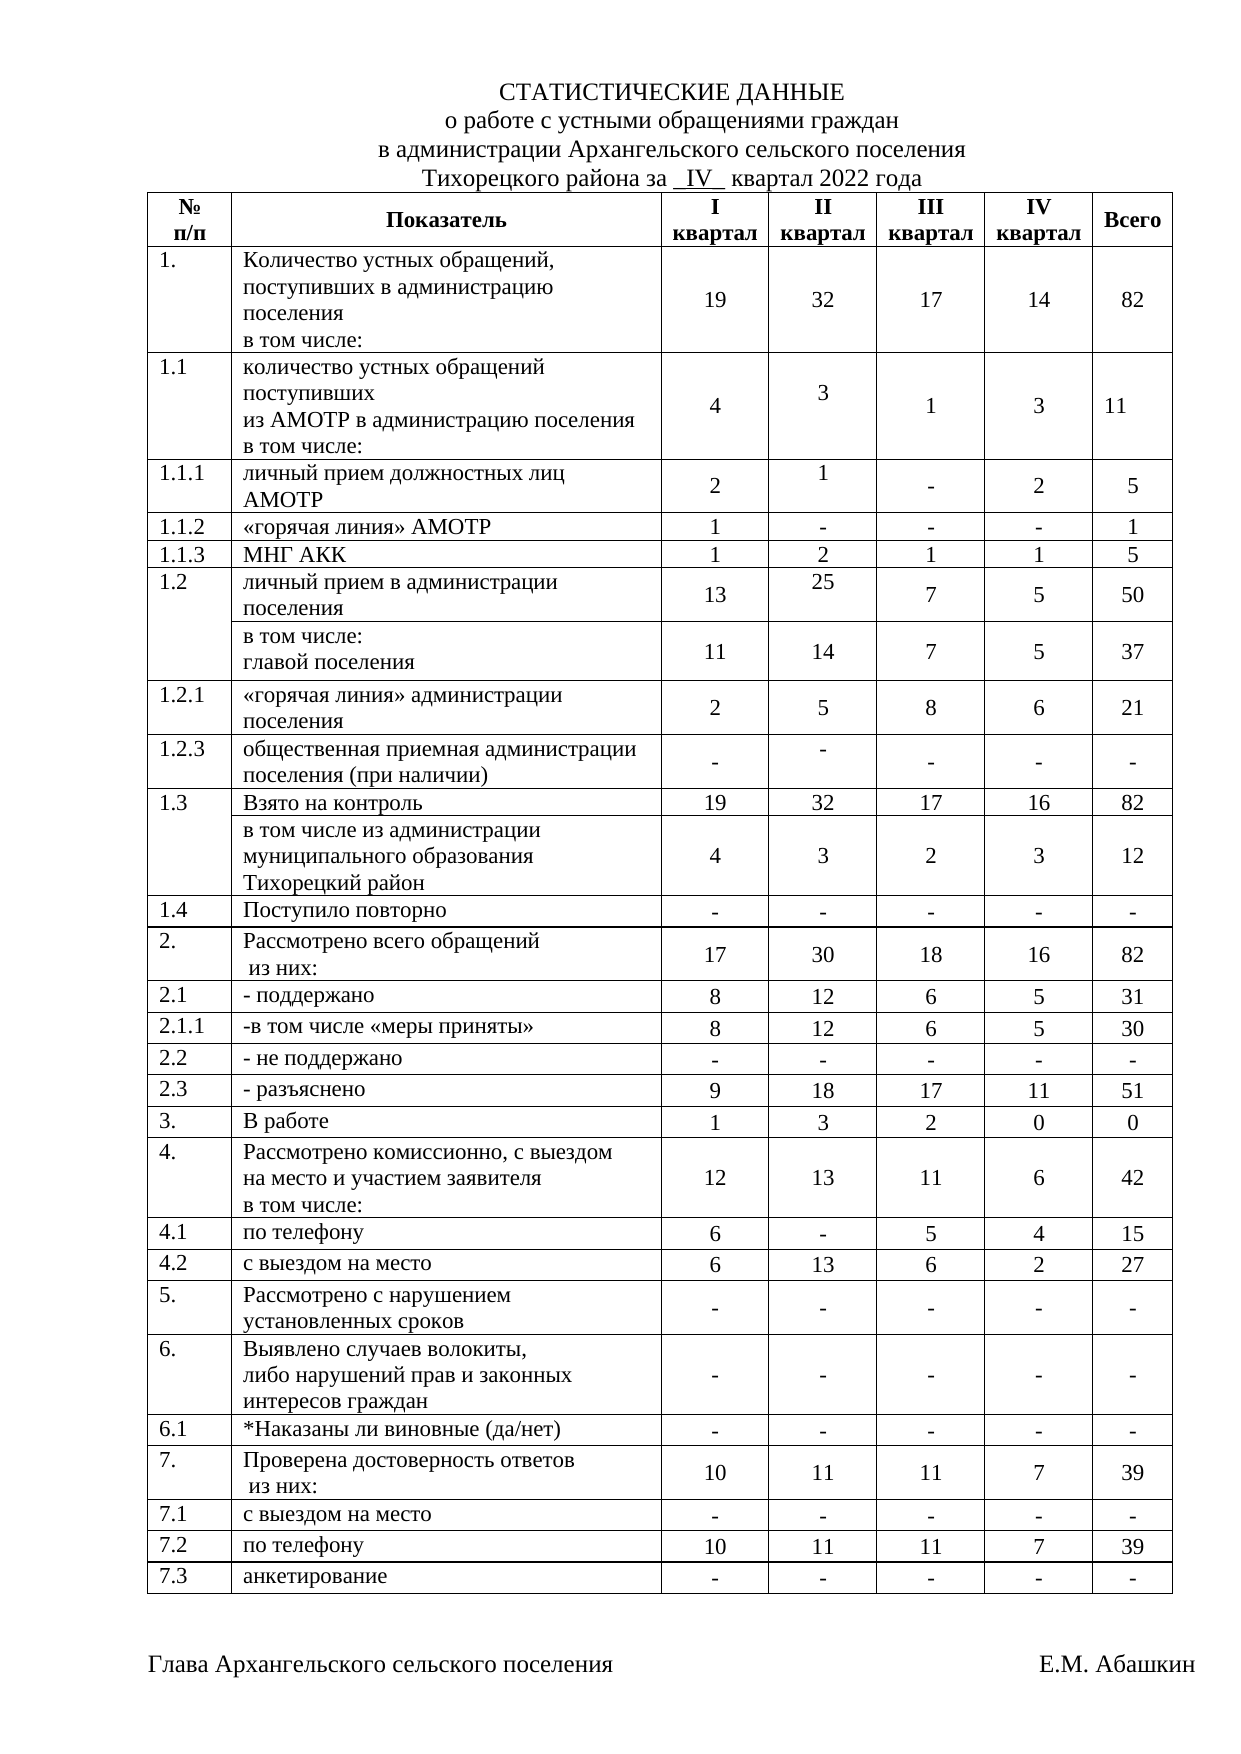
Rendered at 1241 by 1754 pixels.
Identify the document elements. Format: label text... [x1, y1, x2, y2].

table_cell 11 [877, 1446, 984, 1499]
table_cell с выездом на место [232, 1250, 661, 1280]
table_cell 10 [662, 1446, 768, 1499]
table_cell 1.3 [148, 789, 231, 895]
table_cell 14 [769, 622, 876, 680]
table_cell 2 [662, 460, 768, 512]
table_cell 2 [662, 681, 768, 734]
table_cell 11 [985, 1075, 1092, 1106]
table_cell 19 [662, 247, 768, 352]
table_cell 5 [985, 1013, 1092, 1043]
table_cell 37 [1093, 622, 1172, 680]
table_cell 6 [662, 1218, 768, 1248]
table_cell «горячая линия» АМОТР [232, 513, 661, 539]
table_cell с выездом на место [232, 1500, 661, 1530]
table_cell 13 [769, 1138, 876, 1217]
table_cell 1.2 [148, 568, 231, 680]
table_cell по телефону [232, 1218, 661, 1248]
table_cell 5 [985, 622, 1092, 680]
table_cell 3 [769, 353, 876, 458]
table_cell - [1093, 896, 1172, 926]
table_cell 4 [662, 353, 768, 458]
table_cell в том числе: главой поселения [232, 622, 661, 680]
table_cell - [985, 1415, 1092, 1445]
table_cell 2.3 [148, 1075, 231, 1106]
table_cell 11 [877, 1531, 984, 1561]
table_cell 1 [877, 541, 984, 567]
table_cell 21 [1093, 681, 1172, 734]
table_cell 7 [985, 1531, 1092, 1561]
table_cell количество устных обращений поступивших из АМОТР в администрацию поселения в том числе: [232, 353, 661, 458]
table_cell 3 [769, 1107, 876, 1137]
table_cell 4 [985, 1218, 1092, 1248]
table_cell - [769, 1415, 876, 1445]
table_cell 1 [985, 541, 1092, 567]
table_cell 7. [148, 1446, 231, 1499]
table_cell МНГ АКК [232, 541, 661, 567]
table_header IV квартал [985, 193, 1092, 246]
table_cell 1.2.3 [148, 735, 231, 788]
table_cell 17 [877, 1075, 984, 1106]
table_cell 16 [985, 928, 1092, 980]
table_cell 5 [1093, 541, 1172, 567]
table_cell 8 [877, 681, 984, 734]
table_cell 2.1.1 [148, 1013, 231, 1043]
table_cell - [769, 1500, 876, 1530]
table_cell 2.1 [148, 981, 231, 1012]
text СТАТИСТИЧЕСКИЕ ДАННЫЕ [148, 77, 1196, 106]
table_cell 15 [1093, 1218, 1172, 1248]
table_cell - [1093, 1281, 1172, 1333]
table_cell 5 [769, 681, 876, 734]
table_cell 5 [985, 568, 1092, 621]
table_cell 3 [985, 816, 1092, 895]
table_cell 6.1 [148, 1415, 231, 1445]
table_cell Проверена достоверность ответов из них: [232, 1446, 661, 1499]
table_cell 2 [985, 460, 1092, 512]
table_cell 18 [769, 1075, 876, 1106]
table_cell 5 [1093, 460, 1172, 512]
table_cell 2.2 [148, 1044, 231, 1074]
table_cell 1 [1093, 513, 1172, 539]
table_cell 1.1.2 [148, 513, 231, 539]
table_cell 82 [1093, 247, 1172, 352]
table_cell 2 [877, 816, 984, 895]
table_cell - [877, 1563, 984, 1593]
table_cell 1 [662, 513, 768, 539]
table_cell - [769, 1563, 876, 1593]
table_cell - [877, 1415, 984, 1445]
table_cell 2. [148, 928, 231, 980]
table_cell - [985, 735, 1092, 788]
table_cell 1.1 [148, 353, 231, 458]
table_cell 11 [877, 1138, 984, 1217]
table_cell 51 [1093, 1075, 1172, 1106]
table_cell 13 [769, 1250, 876, 1280]
table_cell *Наказаны ли виновные (да/нет) [232, 1415, 661, 1445]
table_cell 11 [769, 1531, 876, 1561]
table_cell - [1093, 1563, 1172, 1593]
table_cell 39 [1093, 1446, 1172, 1499]
table_cell - [769, 1218, 876, 1248]
table_cell 32 [769, 247, 876, 352]
table_cell Рассмотрено с нарушением установленных сроков [232, 1281, 661, 1333]
table_cell 1.2.1 [148, 681, 231, 734]
table_cell 17 [877, 789, 984, 815]
table_cell 82 [1093, 928, 1172, 980]
table_cell - [877, 896, 984, 926]
table_cell 1.1.3 [148, 541, 231, 567]
table_cell - [985, 1044, 1092, 1074]
table_cell Рассмотрено комиссионно, с выездом на место и участием заявителя в том числе: [232, 1138, 661, 1217]
table_cell 32 [769, 789, 876, 815]
table_cell Рассмотрено всего обращений из них: [232, 928, 661, 980]
text о работе с устными обращениями граждан [148, 106, 1196, 134]
table_cell 16 [985, 789, 1092, 815]
table_cell 1 [769, 460, 876, 512]
table_cell 0 [1093, 1107, 1172, 1137]
table_header № п/п [148, 193, 231, 246]
table_cell - [662, 1563, 768, 1593]
table_cell Взято на контроль [232, 789, 661, 815]
table_cell 50 [1093, 568, 1172, 621]
table_cell - [877, 1500, 984, 1530]
table_cell - [769, 1281, 876, 1333]
table_cell 7.2 [148, 1531, 231, 1561]
table_cell Выявлено случаев волокиты, либо нарушений прав и законных интересов граждан [232, 1335, 661, 1414]
table_header II квартал [769, 193, 876, 246]
table_cell В работе [232, 1107, 661, 1137]
table_cell 3. [148, 1107, 231, 1137]
table_cell - [769, 1335, 876, 1414]
table_cell 6 [662, 1250, 768, 1280]
table_cell 9 [662, 1075, 768, 1106]
table_cell - [769, 1044, 876, 1074]
table_cell 7 [877, 622, 984, 680]
table_cell 5. [148, 1281, 231, 1333]
table_cell 4 [662, 816, 768, 895]
table_cell - поддержано [232, 981, 661, 1012]
table_cell 7.3 [148, 1563, 231, 1593]
table_header I квартал [662, 193, 768, 246]
table_cell 2 [877, 1107, 984, 1137]
table_cell 1 [662, 1107, 768, 1137]
table_cell Количество устных обращений, поступивших в администрацию поселения в том числе: [232, 247, 661, 352]
table_cell личный прием должностных лиц АМОТР [232, 460, 661, 512]
table_cell 3 [985, 353, 1092, 458]
table_cell 6 [877, 1013, 984, 1043]
table_cell 7 [985, 1446, 1092, 1499]
table_cell 30 [769, 928, 876, 980]
table_cell 5 [985, 981, 1092, 1012]
table_cell 18 [877, 928, 984, 980]
text в администрации Архангельского сельского поселения [148, 134, 1196, 163]
table_cell 17 [877, 247, 984, 352]
table_cell - [1093, 1415, 1172, 1445]
table_cell - [877, 735, 984, 788]
table_cell 8 [662, 981, 768, 1012]
table_cell - [662, 1044, 768, 1074]
table_cell - [985, 1500, 1092, 1530]
table_cell - [769, 735, 876, 788]
table_cell - [877, 1044, 984, 1074]
table_cell - разъяснено [232, 1075, 661, 1106]
table_cell 6 [985, 1138, 1092, 1217]
table_cell 3 [769, 816, 876, 895]
table_cell 7.1 [148, 1500, 231, 1530]
table_cell - не поддержано [232, 1044, 661, 1074]
table_cell - [662, 1281, 768, 1333]
table_cell - [662, 1415, 768, 1445]
table_cell 27 [1093, 1250, 1172, 1280]
table_cell общественная приемная администрации поселения (при наличии) [232, 735, 661, 788]
table_cell 30 [1093, 1013, 1172, 1043]
table_cell 12 [769, 981, 876, 1012]
table_cell 12 [1093, 816, 1172, 895]
table_cell 1.1.1 [148, 460, 231, 512]
table_cell - [985, 1335, 1092, 1414]
table_cell 4.2 [148, 1250, 231, 1280]
table_cell анкетирование [232, 1563, 661, 1593]
table_cell 31 [1093, 981, 1172, 1012]
table_cell 11 [1093, 353, 1172, 458]
table_cell - [1093, 735, 1172, 788]
table_cell 4.1 [148, 1218, 231, 1248]
table_cell 11 [662, 622, 768, 680]
table_cell - [877, 1281, 984, 1333]
table_cell - [769, 513, 876, 539]
table_header Показатель [232, 193, 661, 246]
table_cell - [985, 1281, 1092, 1333]
table_header Всего [1093, 193, 1172, 246]
table_cell 12 [662, 1138, 768, 1217]
table_cell 4. [148, 1138, 231, 1217]
table_cell 1 [877, 353, 984, 458]
table_cell - [769, 896, 876, 926]
table_cell 6 [985, 681, 1092, 734]
table_cell 12 [769, 1013, 876, 1043]
table_cell 39 [1093, 1531, 1172, 1561]
table_cell - [662, 1335, 768, 1414]
table_cell 17 [662, 928, 768, 980]
table_cell 82 [1093, 789, 1172, 815]
table_cell «горячая линия» администрации поселения [232, 681, 661, 734]
table_cell 11 [769, 1446, 876, 1499]
table_cell - [877, 1335, 984, 1414]
table_cell в том числе из администрации муниципального образования Тихорецкий район [232, 816, 661, 895]
table_cell - [1093, 1044, 1172, 1074]
table_cell 1. [148, 247, 231, 352]
table_cell 7 [877, 568, 984, 621]
table_cell 2 [985, 1250, 1092, 1280]
text Тихорецкого района за _IV_ квартал 2022 года [148, 163, 1196, 192]
table_cell 14 [985, 247, 1092, 352]
table_cell - [662, 1500, 768, 1530]
table_cell 2 [769, 541, 876, 567]
table_cell 6 [877, 981, 984, 1012]
table_cell 1 [662, 541, 768, 567]
table_cell - [1093, 1500, 1172, 1530]
table_cell 13 [662, 568, 768, 621]
table_cell - [877, 460, 984, 512]
table_cell -в том числе «меры приняты» [232, 1013, 661, 1043]
table_cell 6 [877, 1250, 984, 1280]
table_cell 8 [662, 1013, 768, 1043]
table_cell по телефону [232, 1531, 661, 1561]
table_cell личный прием в администрации поселения [232, 568, 661, 621]
table_cell - [662, 896, 768, 926]
table_cell 25 [769, 568, 876, 621]
table_cell - [985, 896, 1092, 926]
table_cell 6. [148, 1335, 231, 1414]
table_cell - [877, 513, 984, 539]
table_cell 10 [662, 1531, 768, 1561]
table_cell 19 [662, 789, 768, 815]
table_header III квартал [877, 193, 984, 246]
table_cell - [1093, 1335, 1172, 1414]
text Глава Архангельского сельского поселения Е.М. Абашкин [148, 1649, 1196, 1678]
table_cell - [985, 513, 1092, 539]
table_cell Поступило повторно [232, 896, 661, 926]
table_cell - [985, 1563, 1092, 1593]
table_cell 1.4 [148, 896, 231, 926]
table_cell 42 [1093, 1138, 1172, 1217]
table_cell 5 [877, 1218, 984, 1248]
table_cell - [662, 735, 768, 788]
table_cell 0 [985, 1107, 1092, 1137]
